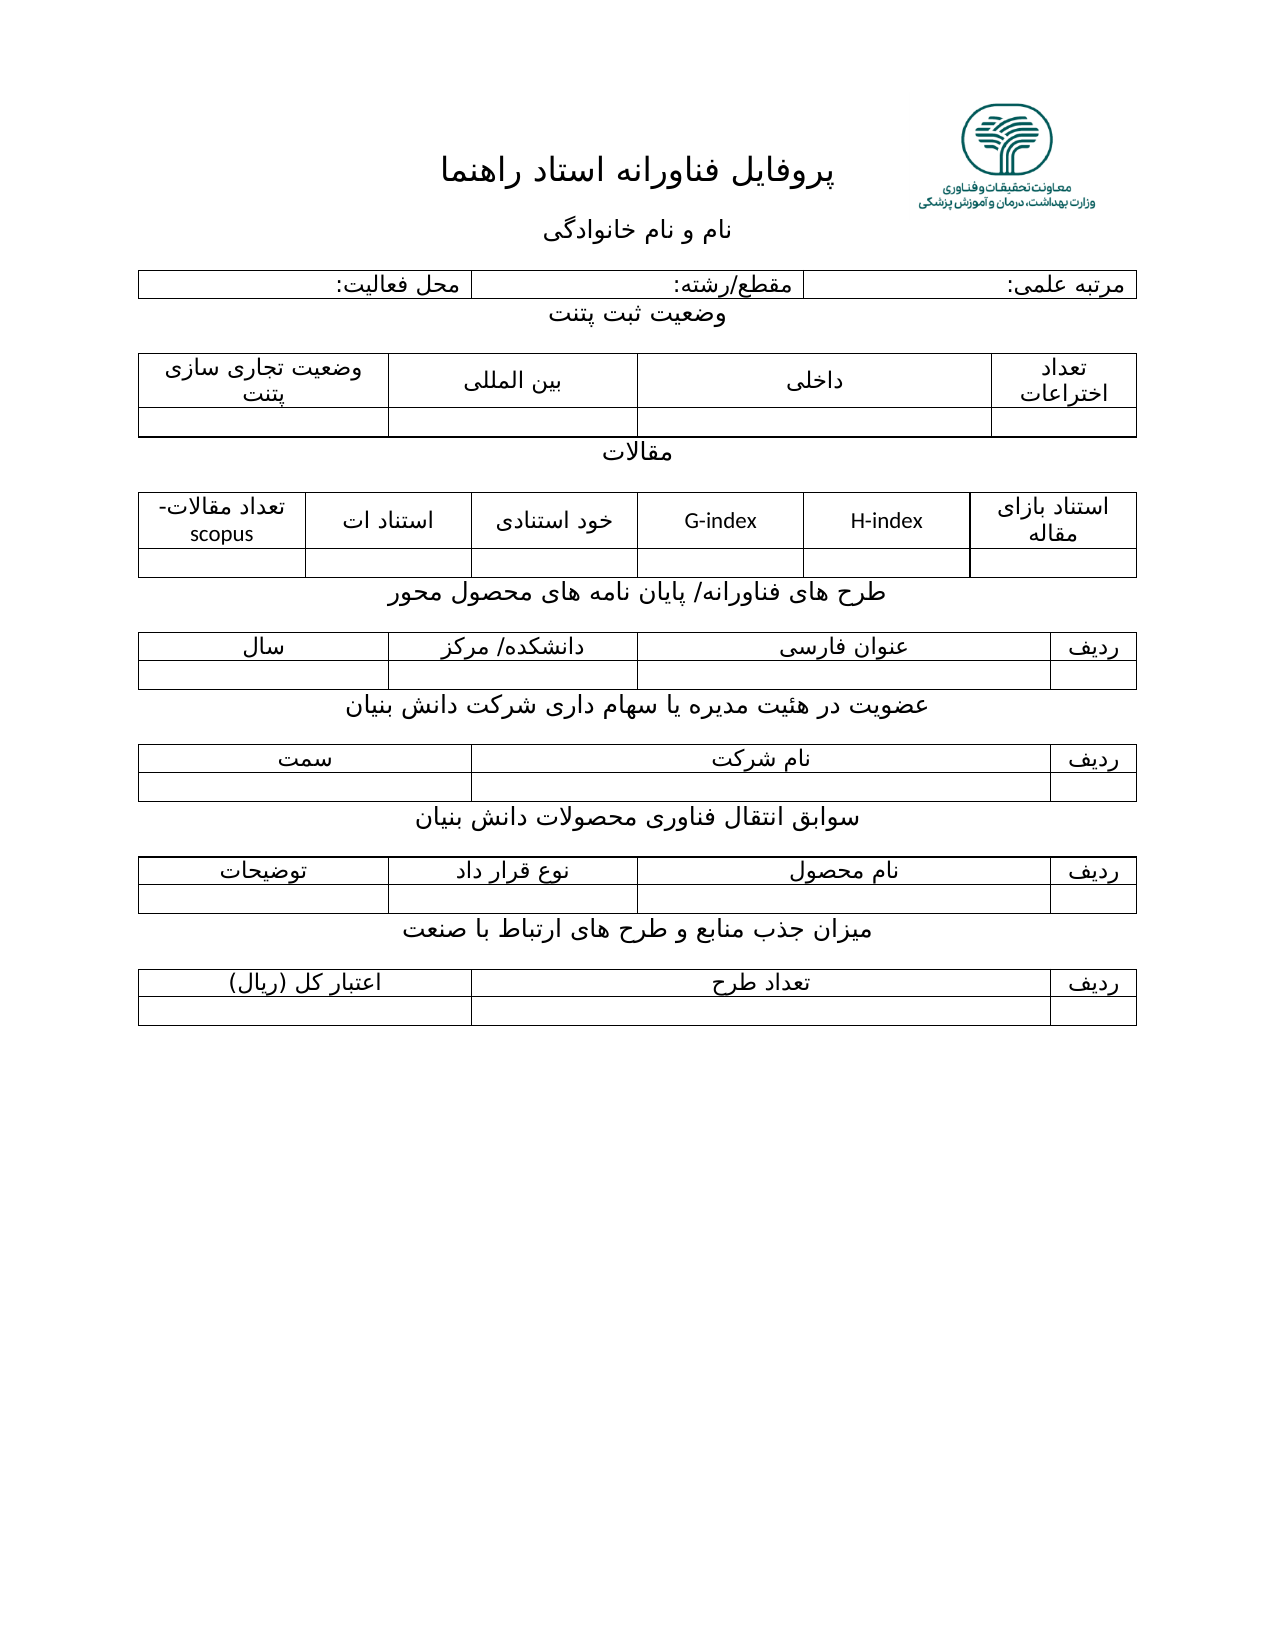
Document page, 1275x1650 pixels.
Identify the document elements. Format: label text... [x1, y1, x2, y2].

text سوابق انتقال فناوری محصولات دانش بنیان [150, 802, 1125, 831]
text طرح های فناورانه/ پایان نامه های محصول محور [150, 578, 1125, 607]
table_header نام شرکت [472, 745, 1050, 772]
table_header نام محصول [638, 858, 1050, 884]
table_header ردیف [1051, 633, 1136, 660]
table_header استناد ات [306, 493, 471, 547]
table_cell [971, 549, 1136, 577]
table_cell [472, 549, 637, 577]
table_header عنوان فارسی [638, 633, 1050, 660]
table_header نوع قرار داد [389, 858, 637, 884]
table_header سال [139, 633, 388, 660]
text مقالات [150, 438, 1125, 467]
text وضعیت ثبت پتنت [150, 299, 1125, 328]
table_header ردیف [1051, 745, 1136, 772]
table_header H-index [804, 493, 969, 547]
table_cell [306, 549, 471, 577]
table_header تعداد طرح [472, 970, 1050, 996]
table_header دانشکده/ مرکز [389, 633, 637, 660]
table_cell [139, 773, 471, 801]
table_cell [638, 549, 803, 577]
table_cell [1051, 997, 1136, 1025]
table_cell [638, 408, 991, 436]
table_header بین المللی [389, 354, 637, 407]
table_cell [1051, 661, 1136, 689]
table_cell [139, 661, 388, 689]
table_header وضعیت تجاری سازی پتنت [139, 354, 388, 407]
table_cell [1051, 885, 1136, 913]
table_cell [992, 408, 1136, 436]
table_cell [389, 885, 637, 913]
table_header مرتبه علمی: [804, 271, 1136, 297]
table_header توضیحات [139, 858, 388, 884]
table_header استناد بازای مقاله [971, 493, 1136, 547]
text عضویت در هئیت مدیره یا سهام داری شرکت دانش بنیان [150, 690, 1125, 719]
text نام و نام خانوادگی [150, 215, 1125, 244]
table_cell [1051, 773, 1136, 801]
text میزان جذب منابع و طرح های ارتباط با صنعت [150, 914, 1125, 943]
table_header مقطع/رشته: [472, 271, 803, 297]
table_cell [638, 661, 1050, 689]
table_cell [804, 549, 969, 577]
table_cell [389, 661, 637, 689]
picture [909, 92, 1129, 220]
table_header اعتبار کل (ریال) [139, 970, 471, 996]
table_cell [139, 408, 388, 436]
table_header تعداد اختراعات [992, 354, 1136, 407]
table_header داخلی [638, 354, 991, 407]
table_cell [389, 408, 637, 436]
table_cell [472, 997, 1050, 1025]
table_header سمت [139, 745, 471, 772]
table_header G-index [638, 493, 803, 547]
table_header ردیف [1051, 858, 1136, 884]
table_cell [139, 997, 471, 1025]
text پروفایل فناورانه استاد راهنما [150, 150, 909, 189]
table_cell [638, 885, 1050, 913]
table_header ردیف [1051, 970, 1136, 996]
table_cell [139, 549, 305, 577]
table_header خود استنادی [472, 493, 637, 547]
table_cell [139, 885, 388, 913]
table_cell [472, 773, 1050, 801]
table_header تعداد مقالات- scopus [139, 493, 305, 547]
table_header محل فعالیت: [139, 271, 471, 297]
